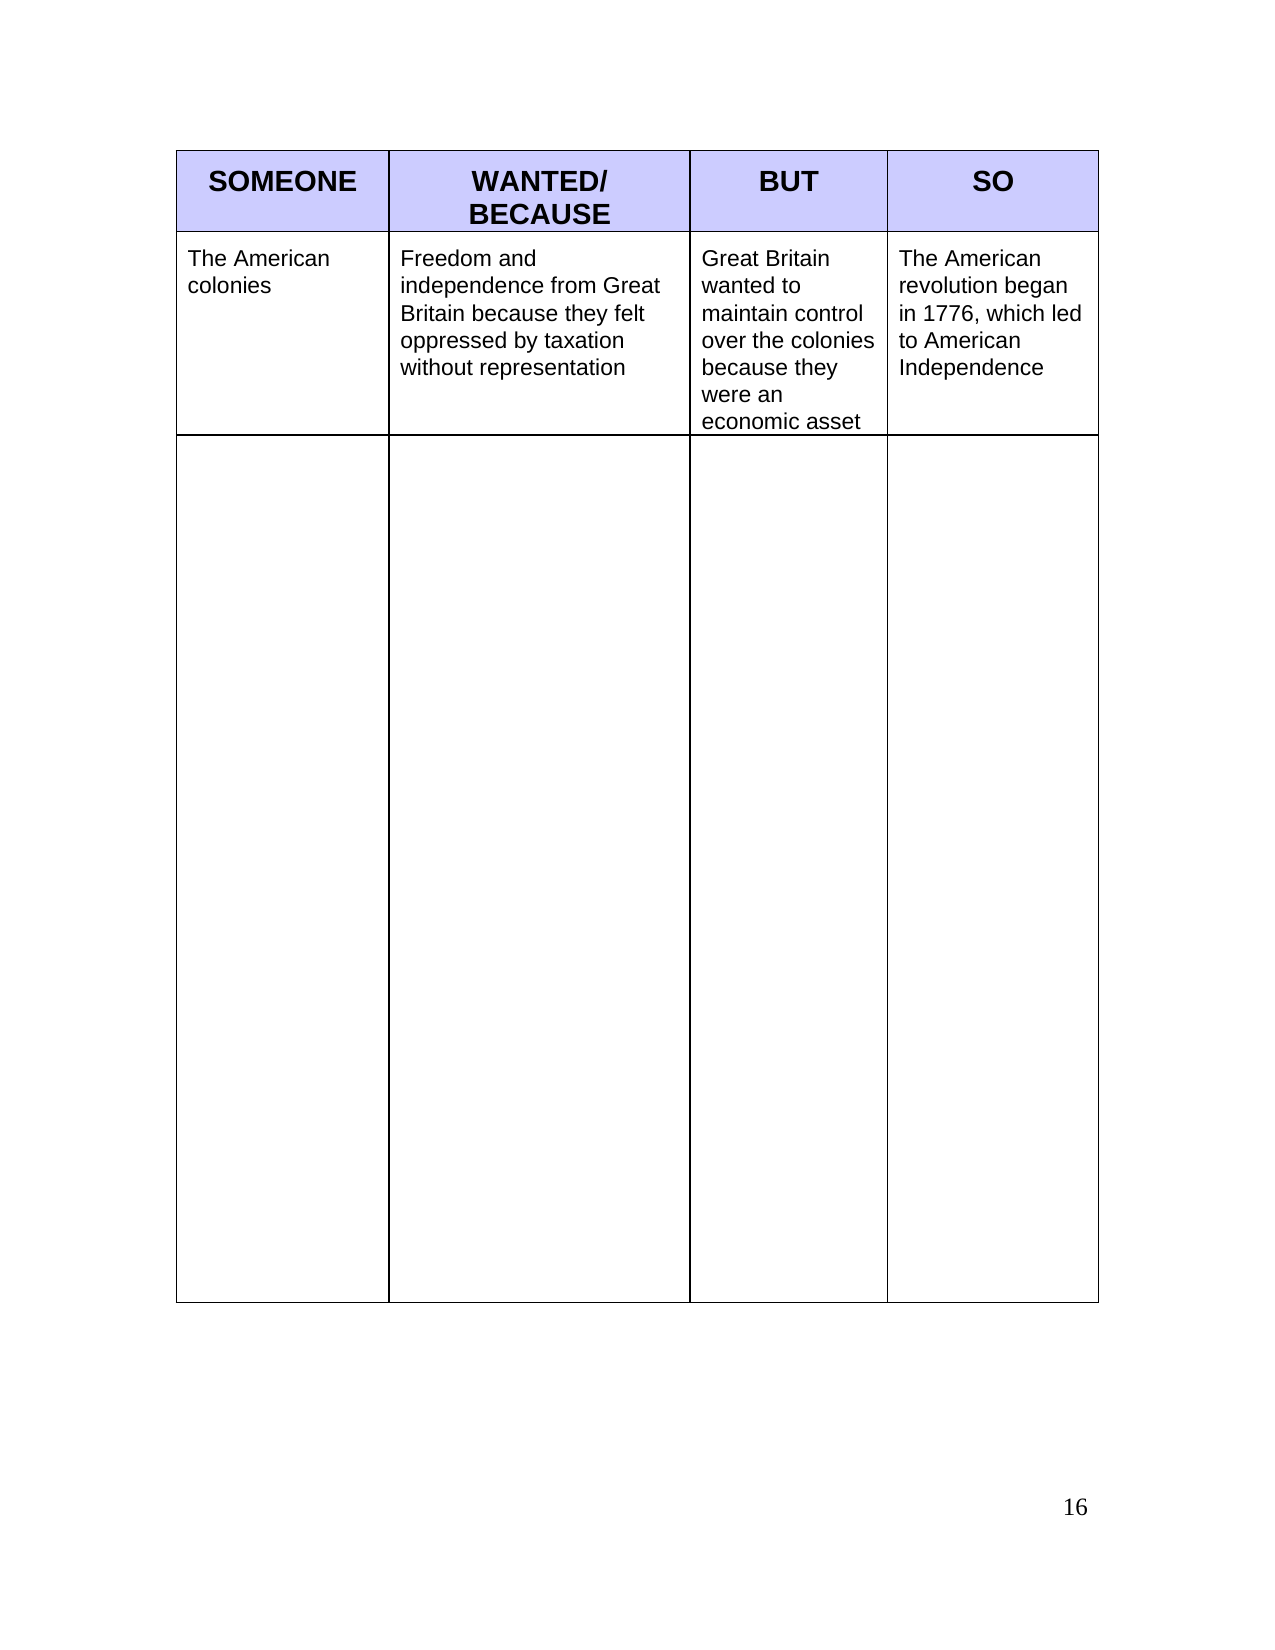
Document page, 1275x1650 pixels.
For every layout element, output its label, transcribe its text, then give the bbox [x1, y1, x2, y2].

table_cell wanted to maintain control over the colonies because they were an economic asset [691, 232, 887, 434]
table_cell The American revolution began in 1776, which led to American Independence [888, 232, 1098, 434]
table_cell Freedom and independence from because they felt oppressed by taxation without representation [390, 232, 689, 434]
table_cell [691, 436, 887, 1302]
table_header WANTED/BECAUSE [390, 151, 689, 231]
table_cell [177, 436, 388, 1302]
table_header SO [888, 151, 1098, 231]
table_cell [888, 436, 1098, 1302]
table_header BUT [691, 151, 887, 231]
table_cell The American colonies [177, 232, 388, 434]
table_header SOMEONE [177, 151, 388, 231]
table_cell [390, 436, 689, 1302]
